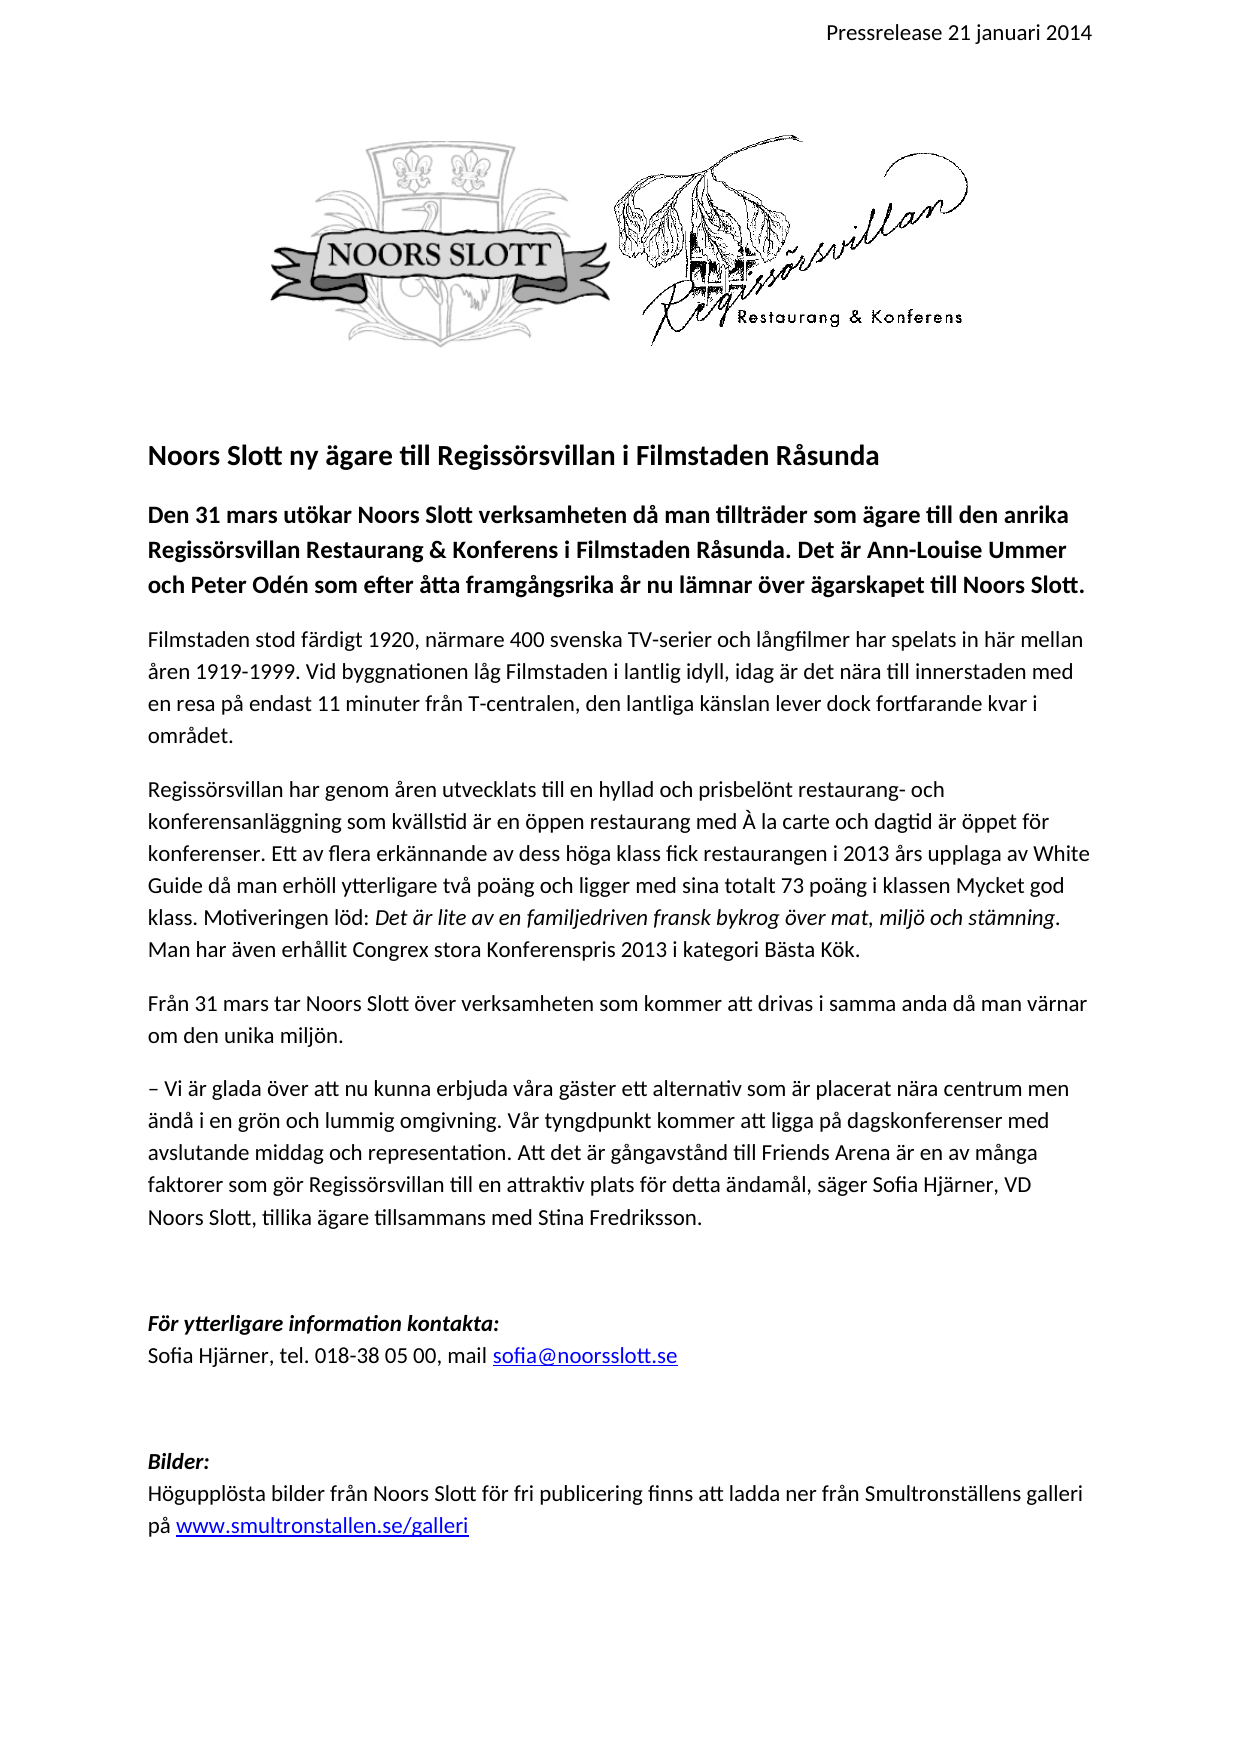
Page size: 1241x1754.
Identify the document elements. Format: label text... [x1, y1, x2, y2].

text Noors Slott ny ägare till Regissörsvillan i Filmstaden Råsunda [148, 437, 1093, 473]
text Bilder: Högupplösta bilder från Noors Slott för fri publicering finns att ladda ner från Smultronställens galleri på www.smultronstallen.se/galleri [148, 1447, 1093, 1571]
text – Vi är glada över att nu kunna erbjuda våra gäster ett alternativ som är placerat nära centrum men ändå i en grön och lummig omgivning. Vår tyngdpunkt kommer att ligga på dagskonferenser med avslutande middag och representation. Att det är gångavstånd till Friends Arena är en av många faktorer som gör Regissörsvillan till en attraktiv plats för detta ändamål, säger Sofia Hjärner, VD Noors Slott, tillika ägare tillsammans med Stina Fredriksson. [148, 1074, 1093, 1231]
text Från 31 mars tar Noors Slott över verksamheten som kommer att drivas i samma anda då man värnar om den unika miljön. [148, 989, 1093, 1049]
text Regissörsvillan har genom åren utvecklats till en hyllad och prisbelönt restaurang- och konferensanläggning som kvällstid är en öppen restaurang med À la carte och dagtid är öppet för konferenser. Ett av flera erkännande av dess höga klass fick restaurangen i 2013 års upplaga av White Guide då man erhöll ytterligare två poäng och ligger med sina totalt 73 poäng i klassen Mycket god klass. Motiveringen löd: Det är lite av en familjedriven fransk bykrog över mat, miljö och stämning. Man har även erhållit Congrex stora Konferenspris 2013 i kategori Bästa Kök. [148, 775, 1093, 964]
text För ytterligare information kontakta: Sofia Hjärner, tel. 018-38 05 00, mail sofia@noorsslott.se [148, 1309, 1093, 1369]
picture [270, 129, 971, 348]
text Den 31 mars utökar Noors Slott verksamheten då man tillträder som ägare till den anrika Regissörsvillan Restaurang & Konferens i Filmstaden Råsunda. Det är Ann-Louise Ummer och Peter Odén som efter åtta framgångsrika år nu lämnar över ägarskapet till Noors Slott. [148, 499, 1093, 600]
text Filmstaden stod färdigt 1920, närmare 400 svenska TV-serier och långfilmer har spelats in här mellan åren 1919-1999. Vid byggnationen låg Filmstaden i lantlig idyll, idag är det nära till innerstaden med en resa på endast 11 minuter från T-centralen, den lantliga känslan lever dock fortfarande kvar i området. [148, 625, 1093, 750]
